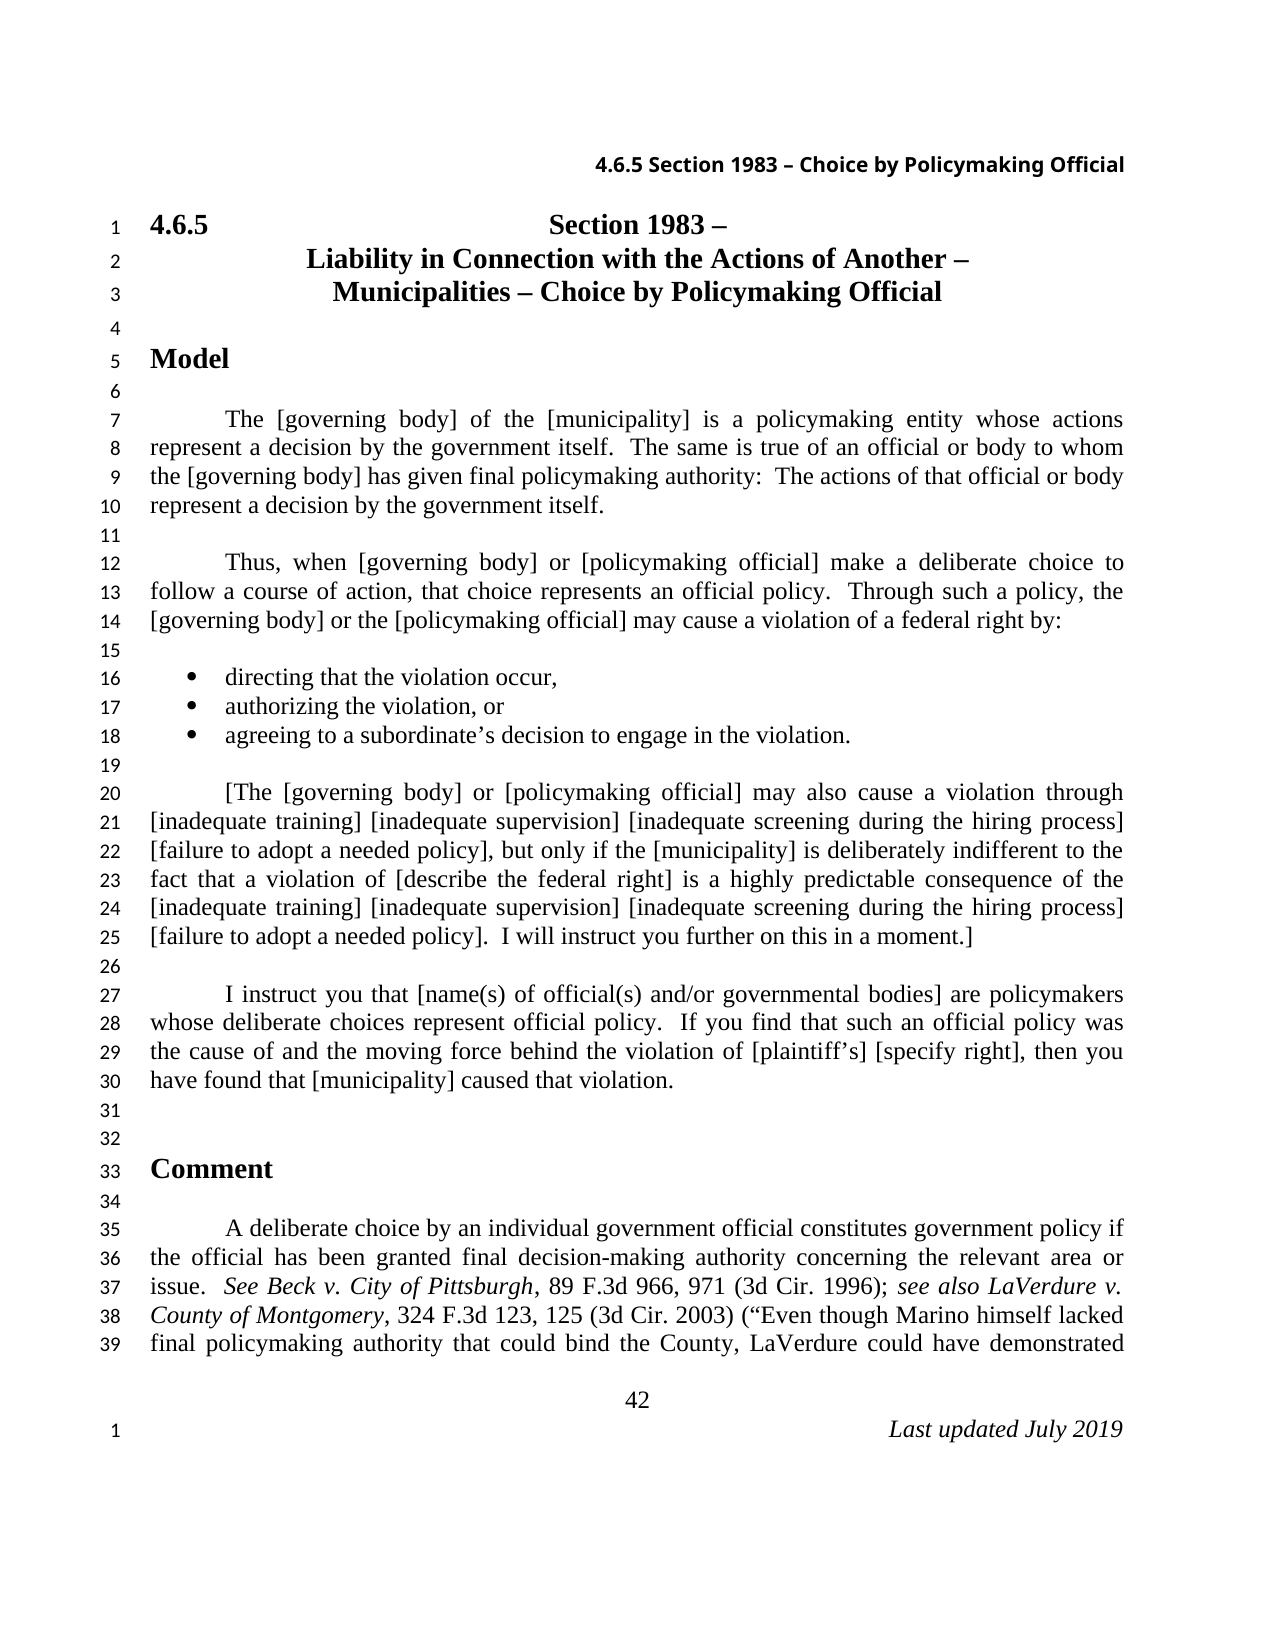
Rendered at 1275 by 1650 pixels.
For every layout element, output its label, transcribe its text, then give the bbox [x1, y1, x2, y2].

text 4.6.5 Section 1983 – [150, 207, 1125, 241]
text Liability in Connection with the Actions of Another – [150, 241, 1125, 274]
list directing that the violation occur, [187, 662, 1125, 691]
list authorizing the violation, or [187, 691, 1125, 720]
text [150, 1213, 1125, 1357]
text I instruct you that [name(s) of official(s) and/or governmental bodies] are policymakers whose deliberate choices represent official policy. If you find that such an official policy was the cause of and the moving force behind the violation of [plaintiff’s] [specify right], then you have found that [municipality] caused that violation. [150, 979, 1125, 1094]
text The [governing body] of the [municipality] is a policymaking entity whose actions represent a decision by the government itself. The same is true of an official or body to whom the [governing body] has given final policymaking authority: The actions of that official or body represent a decision by the government itself. [150, 404, 1125, 519]
list agreeing to a subordinate’s decision to engage in the violation. [187, 720, 1125, 749]
text Comment [150, 1151, 1125, 1185]
text Model [150, 341, 1125, 375]
text Thus, when [governing body] or [policymaking official] make a deliberate choice to follow a course of action, that choice represents an official policy. Through such a policy, the [governing body] or the [policymaking official] may cause a violation of a federal right by: [150, 547, 1125, 634]
text Municipalities – Choice by Policymaking Official [150, 274, 1125, 308]
text [The [governing body] or [policymaking official] may also cause a violation through [inadequate training] [inadequate supervision] [inadequate screening during the hiring process] [failure to adopt a needed policy], but only if the [municipality] is deliberately indifferent to the fact that a violation of [describe the federal right] is a highly predictable consequence of the [inadequate training] [inadequate supervision] [inadequate screening during the hiring process] [failure to adopt a needed policy]. I will instruct you further on this in a moment.] [150, 777, 1125, 950]
